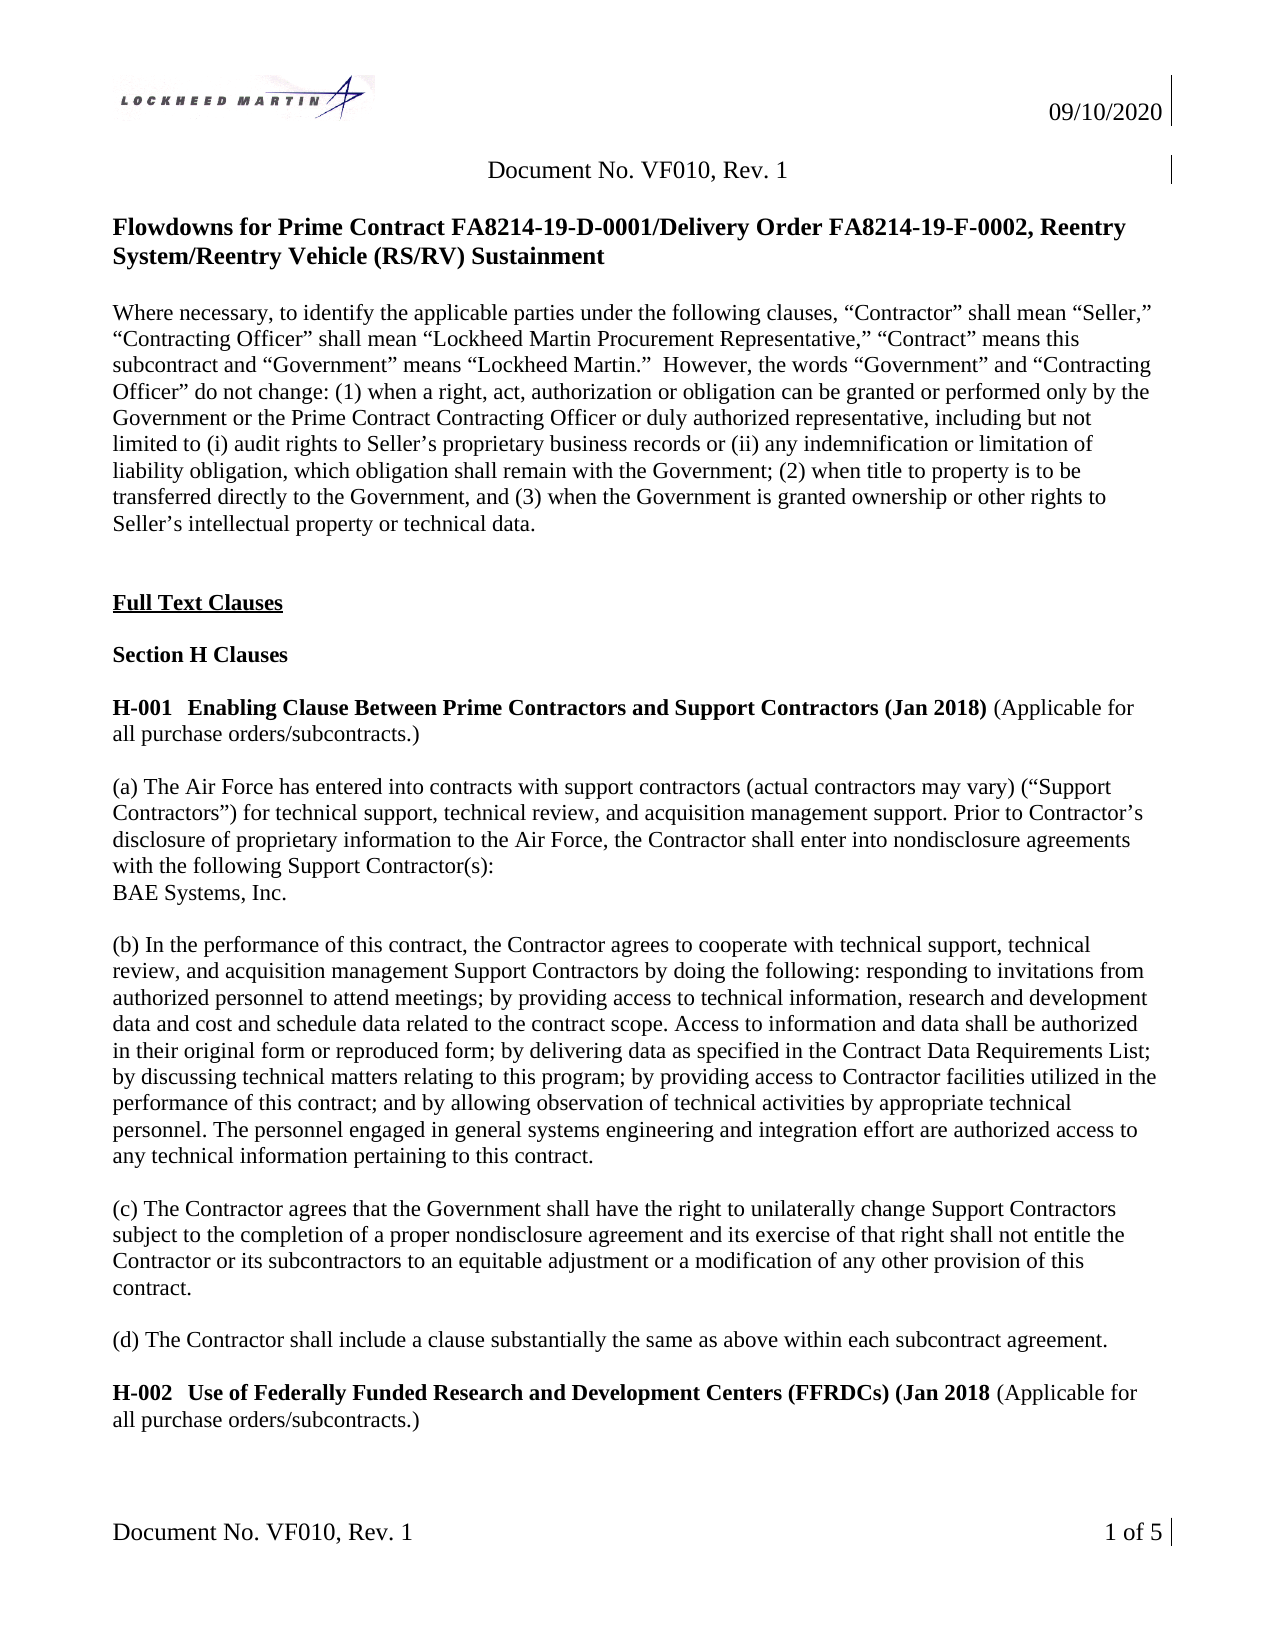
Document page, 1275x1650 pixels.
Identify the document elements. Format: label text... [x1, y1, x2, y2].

text BAE Systems, Inc. [112, 878, 1162, 905]
picture [112, 75, 375, 121]
text (b) In the performance of this contract, the Contractor agrees to cooperate with technical support, technical review, and acquisition management Support Contractors by doing the following: responding to invitations from authorized personnel to attend meetings; by providing access to technical information, research and development data and cost and schedule data related to the contract scope. Access to information and data shall be authorized in their original form or reproduced form; by delivering data as specified in the Contract Data Requirements List; by discussing technical matters relating to this program; by providing access to Contractor facilities utilized in the performance of this contract; and by allowing observation of technical activities by appropriate technical personnel. The personnel engaged in general systems engineering and integration effort are authorized access to any technical information pertaining to this contract. [112, 931, 1162, 1168]
text H-001 Enabling Clause Between Prime Contractors and Support Contractors (Jan 2018) (Applicable for all purchase orders/subcontracts.) [112, 694, 1162, 747]
text (d) The Contractor shall include a clause substantially the same as above within each subcontract agreement. [112, 1327, 1162, 1353]
text Full Text Clauses [112, 589, 1162, 615]
text Where necessary, to identify the applicable parties under the following clauses, “Contractor” shall mean “Seller,” “Contracting Officer” shall mean “Lockheed Martin Procurement Representative,” “Contract” means this subcontract and “Government” means “Lockheed Martin.” However, the words “Government” and “Contracting Officer” do not change: (1) when a right, act, authorization or obligation can be granted or performed only by the Government or the Prime Contract Contracting Officer or duly authorized representative, including but not limited to (i) audit rights to Seller’s proprietary business records or (ii) any indemnification or limitation of liability obligation, which obligation shall remain with the Government; (2) when title to property is to be transferred directly to the Government, and (3) when the Government is granted ownership or other rights to Seller’s intellectual property or technical data. [112, 299, 1162, 536]
text Section H Clauses [112, 641, 1162, 668]
text H-002 Use of Federally Funded Research and Development Centers (FFRDCs) (Jan 2018 (Applicable for all purchase orders/subcontracts.) [112, 1379, 1162, 1432]
text (c) The Contractor agrees that the Government shall have the right to unilaterally change Support Contractors subject to the completion of a proper nondisclosure agreement and its exercise of that right shall not entitle the Contractor or its subcontractors to an equitable adjustment or a modification of any other provision of this contract. [112, 1195, 1162, 1300]
text (a) The Air Force has entered into contracts with support contractors (actual contractors may vary) (“Support Contractors”) for technical support, technical review, and acquisition management support. Prior to Contractor’s disclosure of proprietary information to the Air Force, the Contractor shall enter into nondisclosure agreements with the following Support Contractor(s): [112, 773, 1162, 878]
